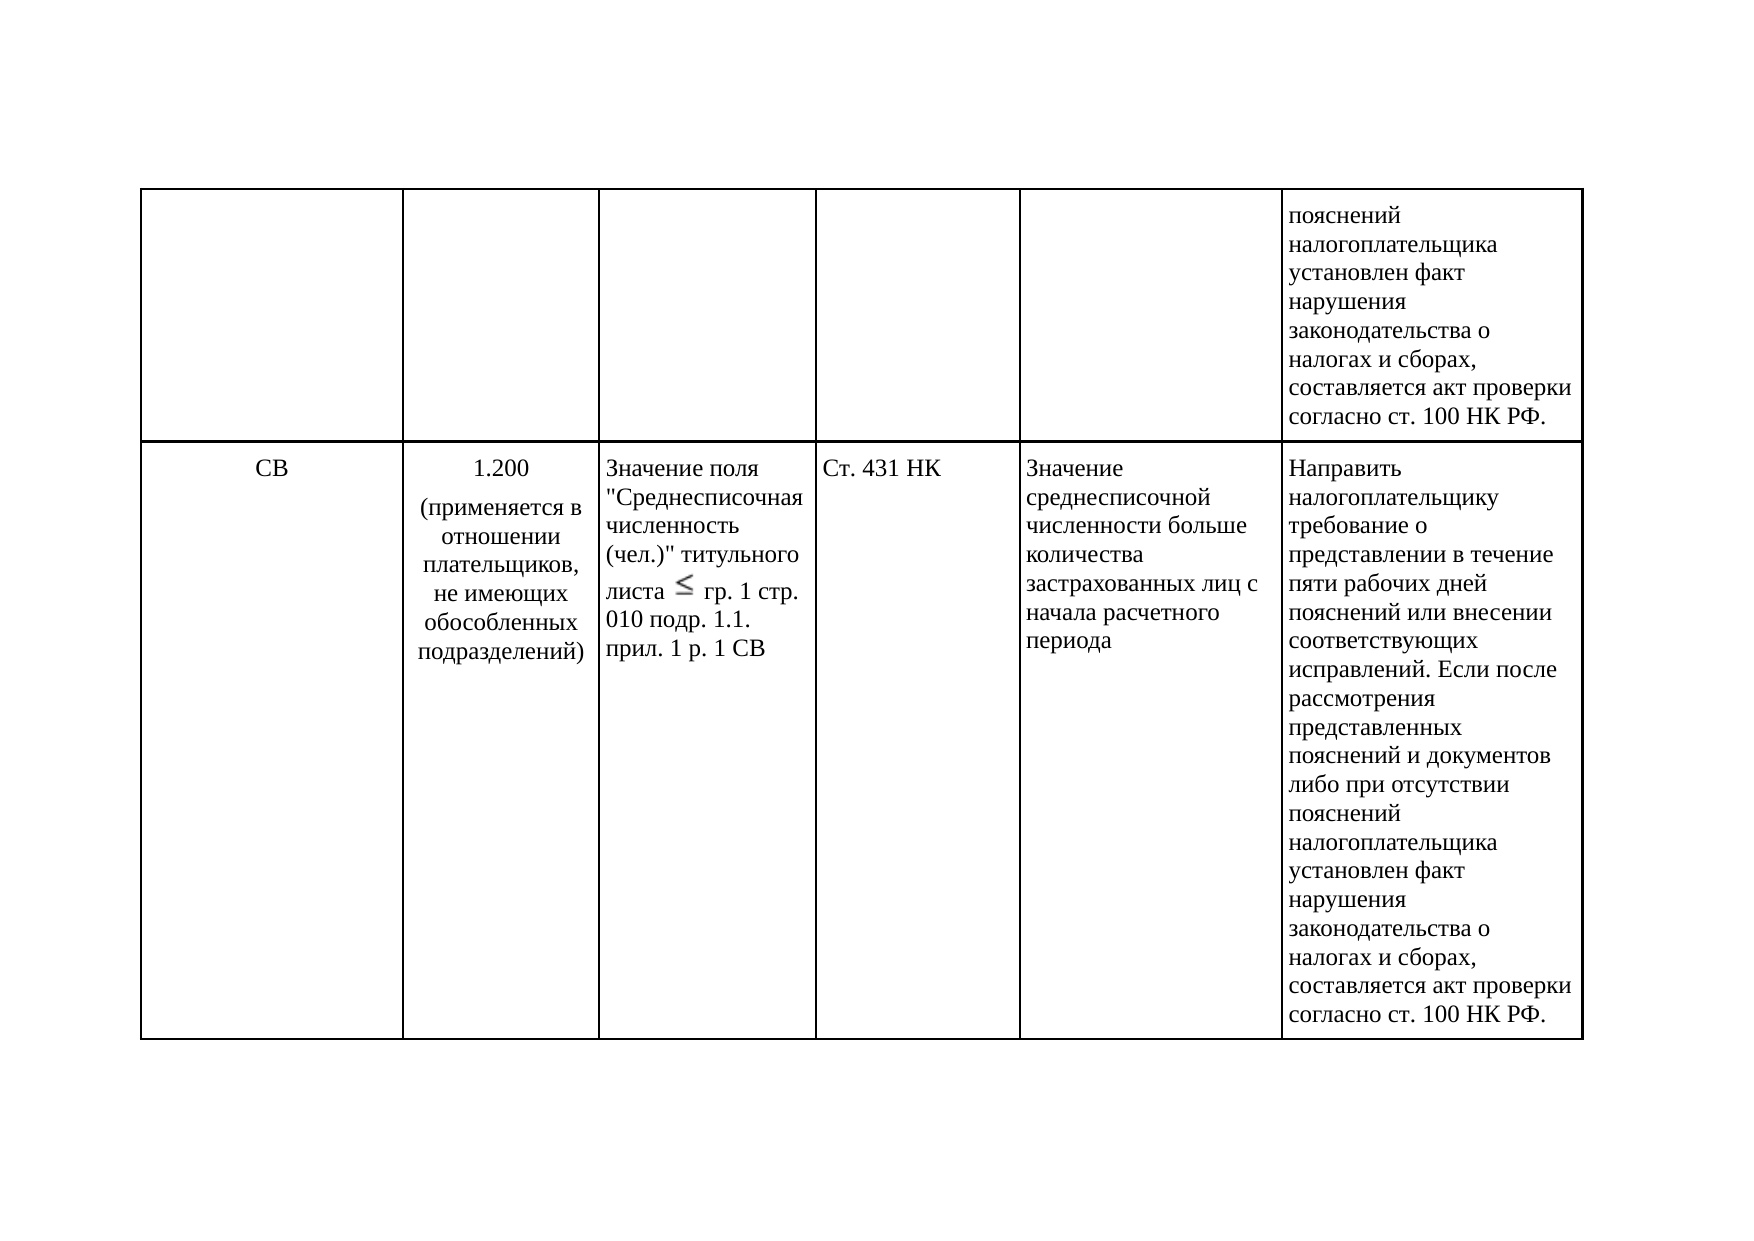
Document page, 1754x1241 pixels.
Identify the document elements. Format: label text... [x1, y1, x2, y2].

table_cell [600, 190, 815, 440]
table_cell 1.200 (применяется в отношении плательщиков, не имеющих обособленных подразделений) [404, 443, 598, 1038]
table_cell Значение поля "Среднесписочная численность (чел.)" титульного листа гр. 1 стр. 010 подр. 1.1. прил. 1 р. 1 СВ [600, 443, 815, 1038]
table_cell Значение среднесписочной численности больше количества застрахованных лиц с начала расчетного периода [1021, 443, 1281, 1038]
table_cell Ст. 431 НК [817, 443, 1019, 1038]
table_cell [1283, 443, 1581, 1038]
table_cell СВ [142, 443, 402, 1038]
picture [671, 567, 698, 600]
